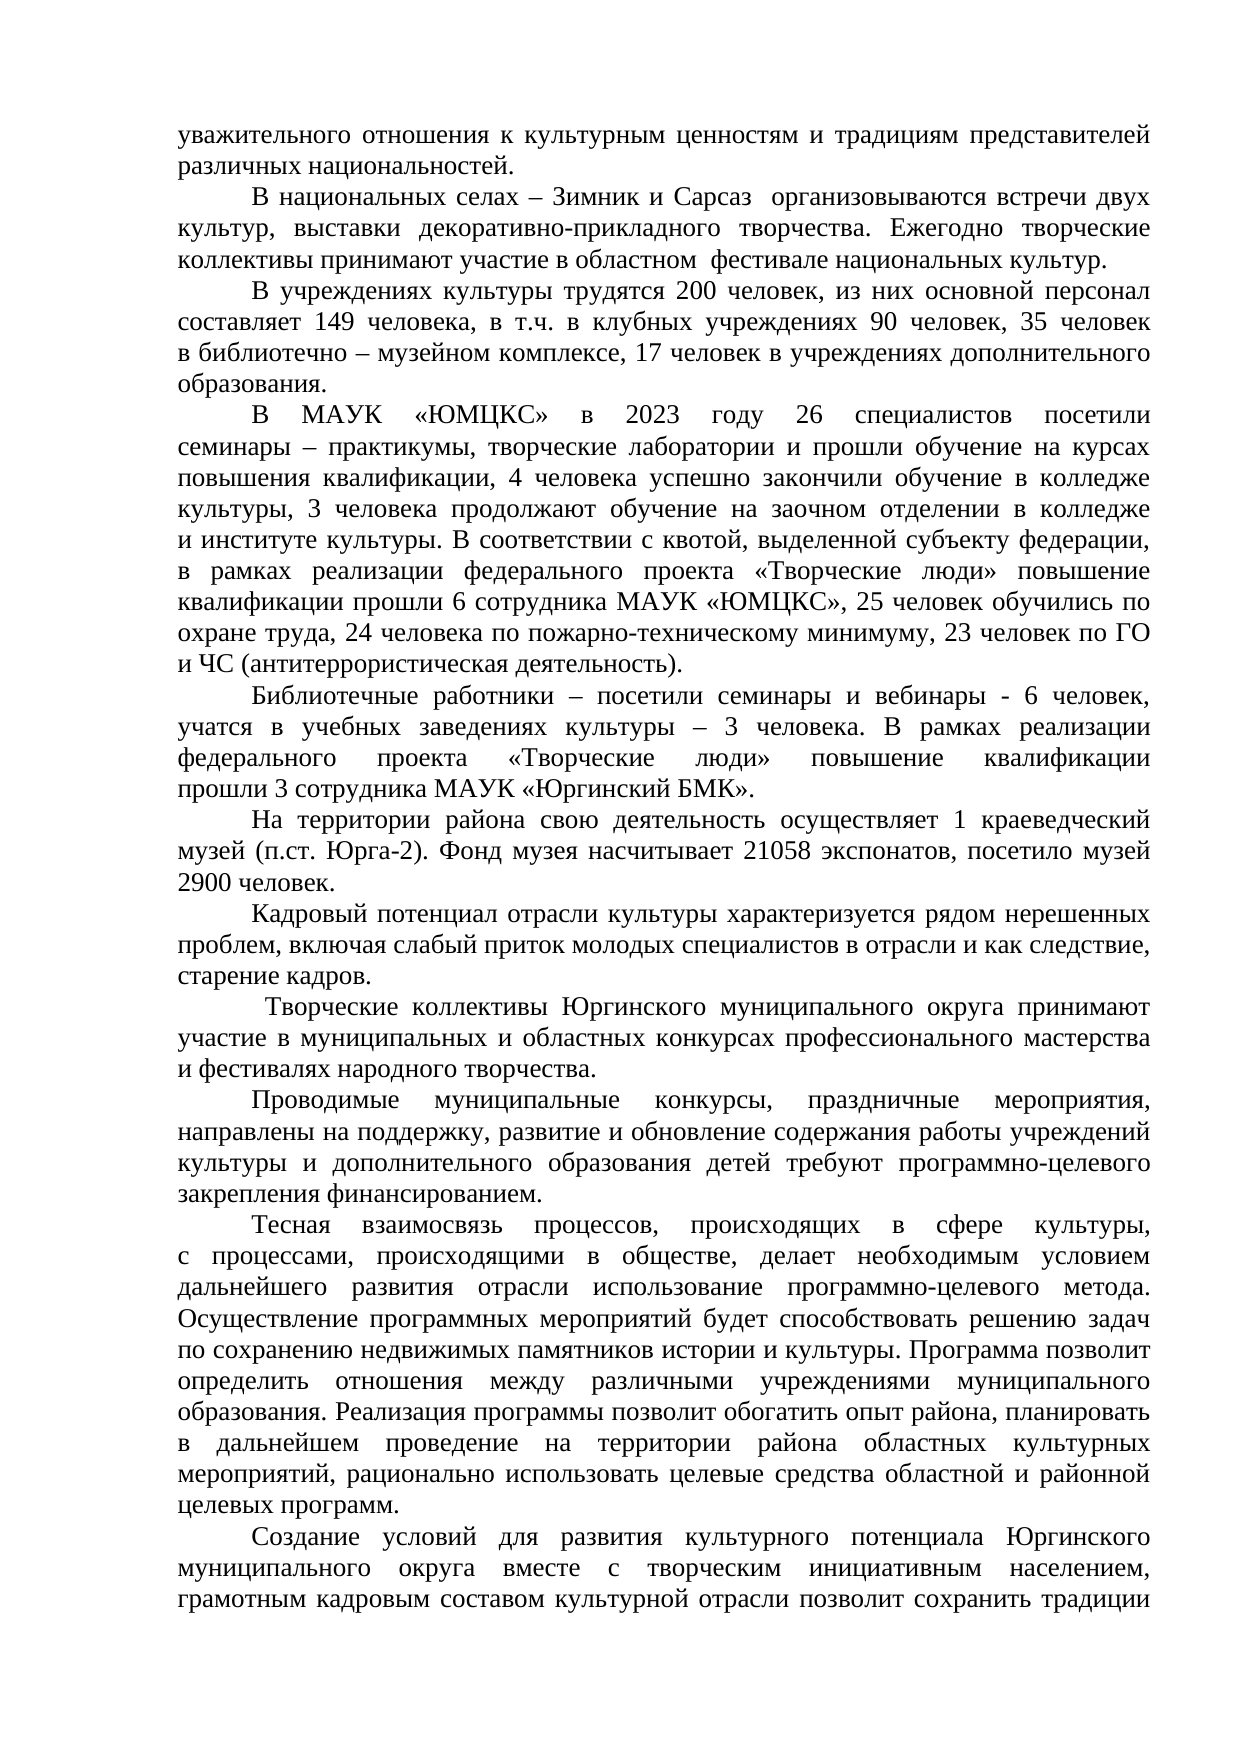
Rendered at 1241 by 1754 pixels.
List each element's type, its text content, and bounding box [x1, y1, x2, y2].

text На территории района свою деятельность осуществляет 1 краеведческий музей (п.ст. Юрга-2). Фонд музея насчитывает 21058 экспонатов, посетило музей 2900 человек. [177, 803, 1152, 897]
text Тесная взаимосвязь процессов, происходящих в сфере культуры, с процессами, происходящими в обществе, делает необходимым условием дальнейшего развития отрасли использование программно-целевого метода. Осуществление программных мероприятий будет способствовать решению задач по сохранению недвижимых памятников истории и культуры. Программа позволит определить отношения между различными учреждениями муниципального образования. Реализация программы позволит обогатить опыт района, планировать в дальнейшем проведение на территории района областных культурных мероприятий, рационально использовать целевые средства областной и районной целевых программ. [177, 1208, 1152, 1520]
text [177, 1520, 1152, 1613]
text Творческие коллективы Юргинского муниципального округа принимают участие в муниципальных и областных конкурсах профессионального мастерства и фестивалях народного творчества. [177, 990, 1152, 1084]
text Кадровый потенциал отрасли культуры характеризуется рядом нерешенных проблем, включая слабый приток молодых специалистов в отрасли и как следствие, старение кадров. [177, 897, 1152, 990]
text В национальных селах – Зимник и Сарсаз организовываются встречи двух культур, выставки декоративно-прикладного творчества. Ежегодно творческие коллективы принимают участие в областном фестивале национальных культур. [177, 180, 1152, 274]
text Библиотечные работники – посетили семинары и вебинары - 6 человек, учатся в учебных заведениях культуры – 3 человека. В рамках реализации федерального проекта «Творческие люди» повышение квалификации прошли 3 сотрудника МАУК «Юргинский БМК». [177, 679, 1152, 803]
text Проводимые муниципальные конкурсы, праздничные мероприятия, направлены на поддержку, развитие и обновление содержания работы учреждений культуры и дополнительного образования детей требуют программно-целевого закрепления финансированием. [177, 1084, 1152, 1208]
text В учреждениях культуры трудятся 200 человек, из них основной персонал составляет 149 человека, в т.ч. в клубных учреждениях 90 человек, 35 человек в библиотечно – музейном комплексе, 17 человек в учреждениях дополнительного образования. [177, 274, 1152, 398]
text В МАУК «ЮМЦКС» в 2023 году 26 специалистов посетили семинары – практикумы, творческие лаборатории и прошли обучение на курсах повышения квалификации, 4 человека успешно закончили обучение в колледже культуры, 3 человека продолжают обучение на заочном отделении в колледже и институте культуры. В соответствии с квотой, выделенной субъекту федерации, в рамках реализации федерального проекта «Творческие люди» повышение квалификации прошли 6 сотрудника МАУК «ЮМЦКС», 25 человек обучились по охране труда, 24 человека по пожарно-техническому минимуму, 23 человек по ГО и ЧС (антитеррористическая деятельность). [177, 398, 1152, 679]
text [177, 118, 1152, 180]
